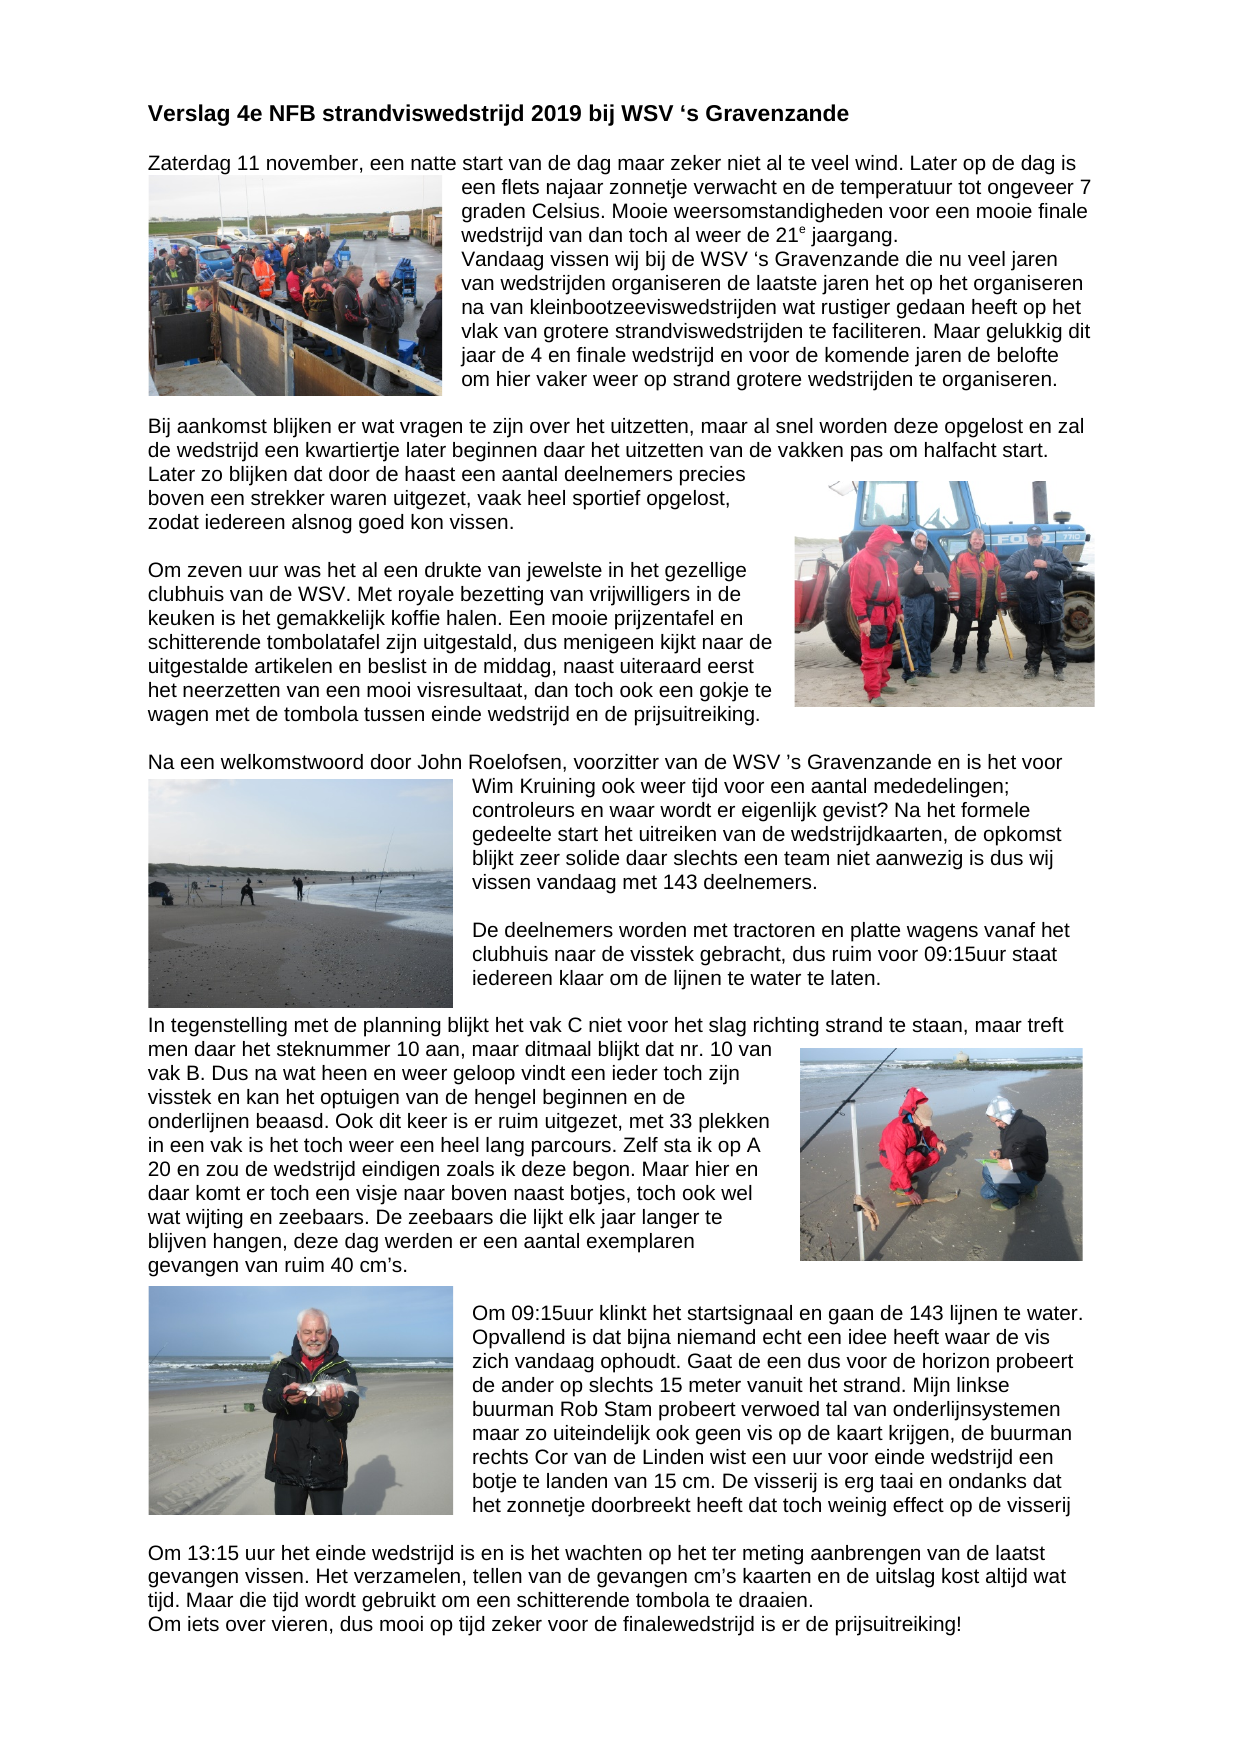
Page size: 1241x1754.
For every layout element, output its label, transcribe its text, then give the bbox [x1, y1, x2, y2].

text Bij aankomst blijken er wat vragen te zijn over het uitzetten, maar al snel worden deze opgelost en zal de wedstrijd een kwartiertje later beginnen daar het uitzetten van de vakken pas om halfacht start. Later zo blijken dat door de haast een aantal deelnemers precies boven een strekker waren uitgezet, vaak heel sportief opgelost, zodat iedereen alsnog goed kon vissen. [148, 414, 1092, 534]
picture [800, 1048, 1083, 1261]
text In tegenstelling met de planning blijkt het vak C niet voor het slag richting strand te staan, maar treft men daar het steknummer 10 aan, maar ditmaal blijkt dat nr. 10 van vak B. Dus na wat heen en weer geloop vindt een ieder toch zijn visstek en kan het optuigen van de hengel beginnen en de onderlijnen beaasd. Ook dit keer is er ruim uitgezet, met 33 plekken in een vak is het toch weer een heel lang parcours. Zelf sta ik op A 20 en zou de wedstrijd eindigen zoals ik deze begon. Maar hier en daar komt er toch een visje naar boven naast botjes, toch ook wel wat wijting en zeebaars. De zeebaars die lijkt elk jaar langer te blijven hangen, deze dag werden er een aantal exemplaren gevangen van ruim 40 cm’s. [148, 1013, 1092, 1277]
picture [148, 1286, 454, 1515]
text Om 13:15 uur het einde wedstrijd is en is het wachten op het ter meting aanbrengen van de laatst gevangen vissen. Het verzamelen, tellen van de gevangen cm’s kaarten en de uitslag kost altijd wat tijd. Maar die tijd wordt gebruikt om een schitterende tombola te draaien. Om iets over vieren, dus mooi op tijd zeker voor de finalewedstrijd is er de prijsuitreiking! [148, 1540, 1092, 1636]
text Vandaag vissen wij bij de WSV ‘s Gravenzande die nu veel jaren van wedstrijden organiseren de laatste jaren het op het organiseren na van kleinbootzeeviswedstrijden wat rustiger gedaan heeft op het vlak van grotere strandviswedstrijden te faciliteren. Maar gelukkig dit jaar de 4 en finale wedstrijd en voor de komende jaren de belofte om hier vaker weer op strand grotere wedstrijden te organiseren. [443, 247, 1092, 390]
text Na een welkomstwoord door John Roelofsen, voorzitter van de WSV ’s Gravenzande en is het voor Wim Kruining ook weer tijd voor een aantal mededelingen; controleurs en waar wordt er eigenlijk gevist? Na het formele gedeelte start het uitreiken van de wedstrijdkaarten, de opkomst blijkt zeer solide daar slechts een team niet aanwezig is dus wij vissen vandaag met 143 deelnemers. [148, 750, 1092, 893]
picture [148, 779, 453, 1008]
picture [148, 175, 443, 396]
text Om zeven uur was het al een drukte van jewelste in het gezellige clubhuis van de WSV. Met royale bezetting van vrijwilligers in de keuken is het gemakkelijk koffie halen. Een mooie prijzentafel en schitterende tombolatafel zijn uitgestald, dus menigeen kijkt naar de uitgestalde artikelen en beslist in de middag, naast uiteraard eerst het neerzetten van een mooi visresultaat, dan toch ook een gokje te wagen met de tombola tussen einde wedstrijd en de prijsuitreiking. [148, 558, 1092, 726]
text Zaterdag 11 november, een natte start van de dag maar zeker niet al te veel wind. Later op de dag is een flets najaar zonnetje verwacht en de temperatuur tot ongeveer 7 graden Celsius. Mooie weersomstandigheden voor een mooie finale wedstrijd van dan toch al weer de 21e jaargang. [148, 151, 1092, 247]
text De deelnemers worden met tractoren en platte wagens vanaf het clubhuis naar de visstek gebracht, dus ruim voor 09:15uur staat iedereen klaar om de lijnen te water te laten. [453, 917, 1092, 989]
text Verslag 4e NFB strandviswedstrijd 2019 bij WSV ‘s Gravenzande [148, 100, 1092, 127]
picture [794, 481, 1095, 707]
